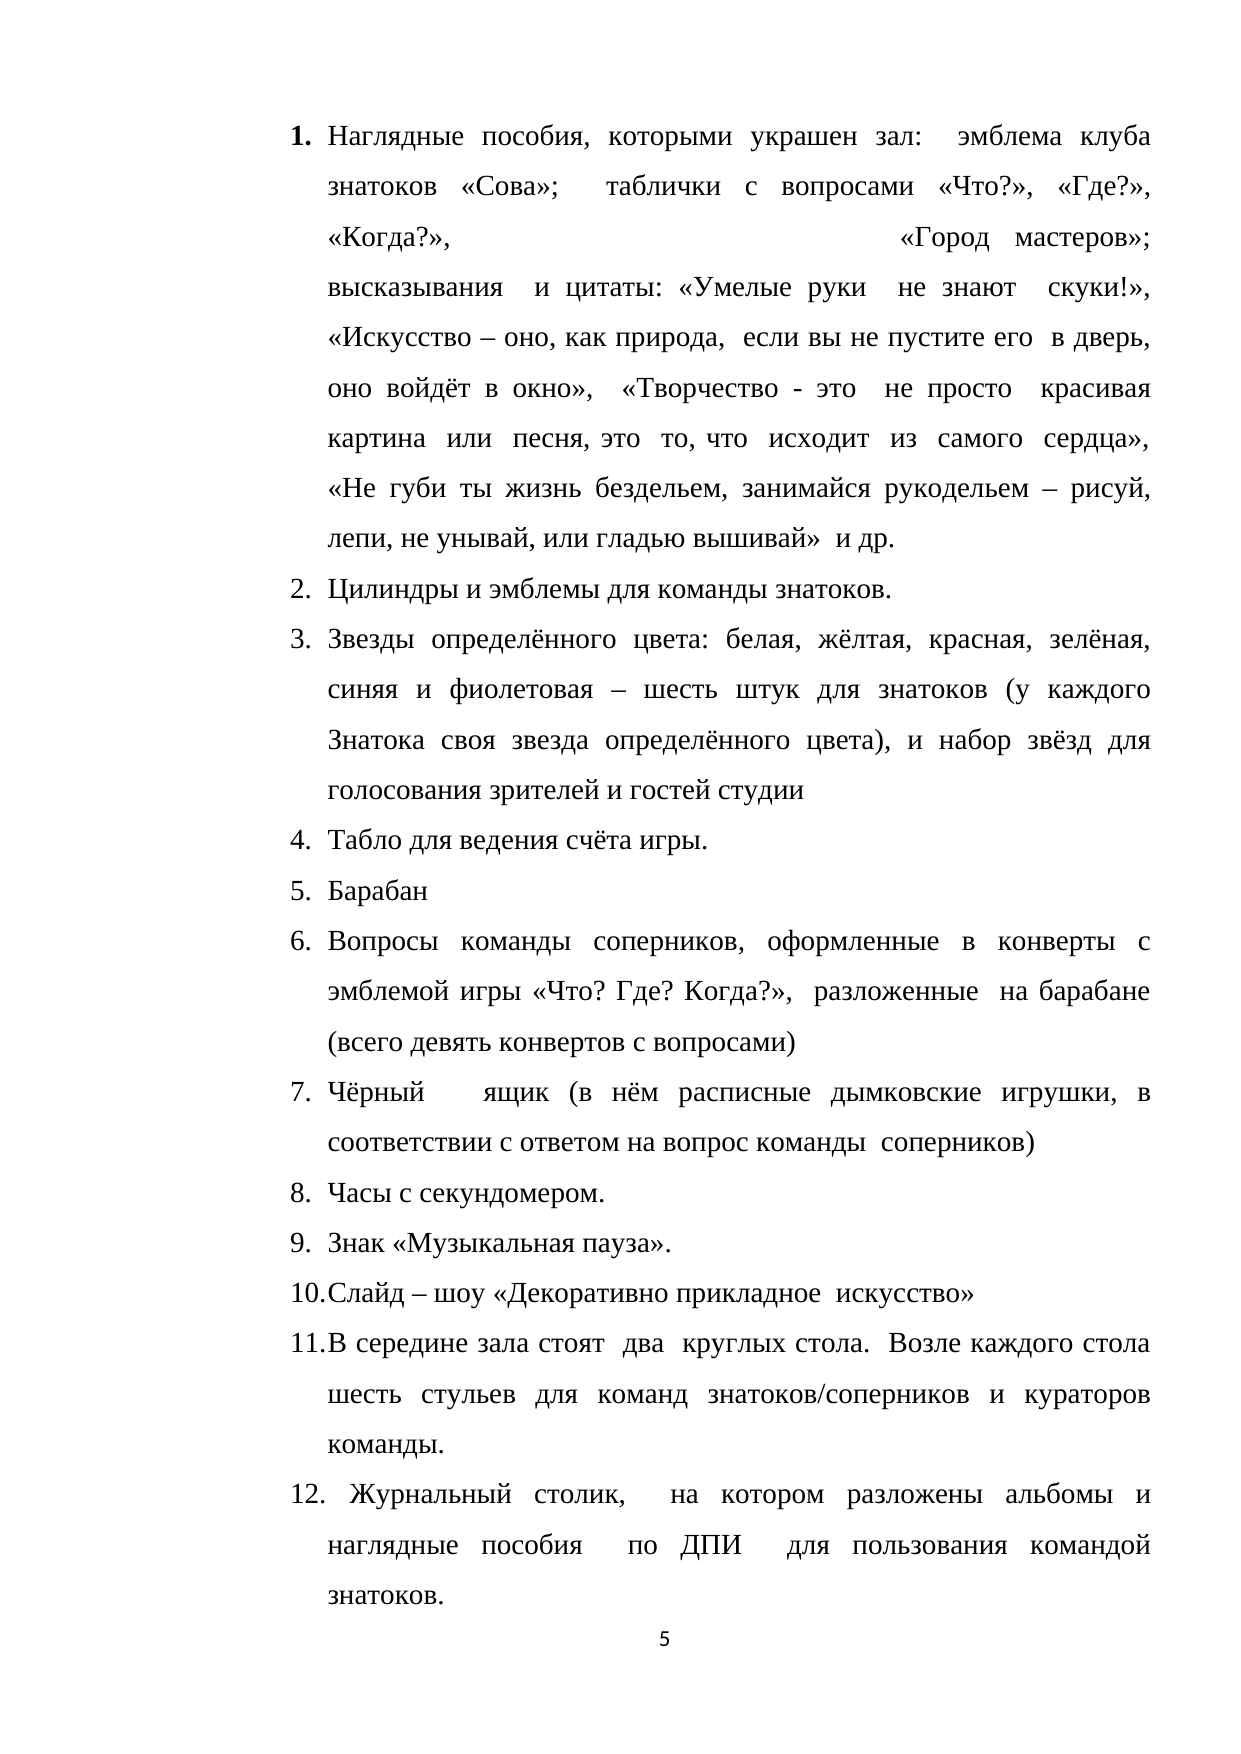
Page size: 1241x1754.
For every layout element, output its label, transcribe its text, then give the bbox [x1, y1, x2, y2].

list Барабан [290, 873, 1152, 906]
list Чёрный ящик (в нём расписные дымковские игрушки, в соответствии с ответом на вопрос команды соперников) [290, 1074, 1152, 1158]
list Звезды определённого цвета: белая, жёлтая, красная, зелёная, синяя и фиолетовая – шесть штук для знатоков (у каждого Знатока своя звезда определённого цвета), и набор звёзд для голосования зрителей и гостей студии [290, 621, 1152, 806]
list Слайд – шоу «Декоративно прикладное искусство» [290, 1275, 1152, 1309]
list Знак «Музыкальная пауза». [290, 1225, 1152, 1258]
list Журнальный столик, на котором разложены альбомы и наглядные пособия по ДПИ для пользования командой знатоков. [290, 1477, 1152, 1611]
list Вопросы команды соперников, оформленные в конверты с эмблемой игры «Что? Где? Когда?», разложенные на барабане (всего девять конвертов с вопросами) [290, 923, 1152, 1057]
list Цилиндры и эмблемы для команды знатоков. [290, 571, 1152, 604]
list В середине зала стоят два круглых стола. Возле каждого стола шесть стульев для команд знатоков/соперников и кураторов команды. [290, 1326, 1152, 1460]
list Наглядные пособия, которыми украшен зал: эмблема клуба знатоков «Сова»; таблички с вопросами «Что?», «Где?», «Когда?», «Город мастеров»; высказывания и цитаты: «Умелые руки не знают скуки!», «Искусство – оно, как природа, если вы не пустите его в дверь, оно войдёт в окно», «Творчество - это не просто красивая картина или песня, это то, что исходит из самого сердца», «Не губи ты жизнь бездельем, занимайся рукодельем – рисуй, лепи, не унывай, или гладью вышивай» и др. [290, 118, 1152, 554]
list Часы с секундомером. [290, 1175, 1152, 1208]
list Табло для ведения счёта игры. [290, 822, 1152, 856]
